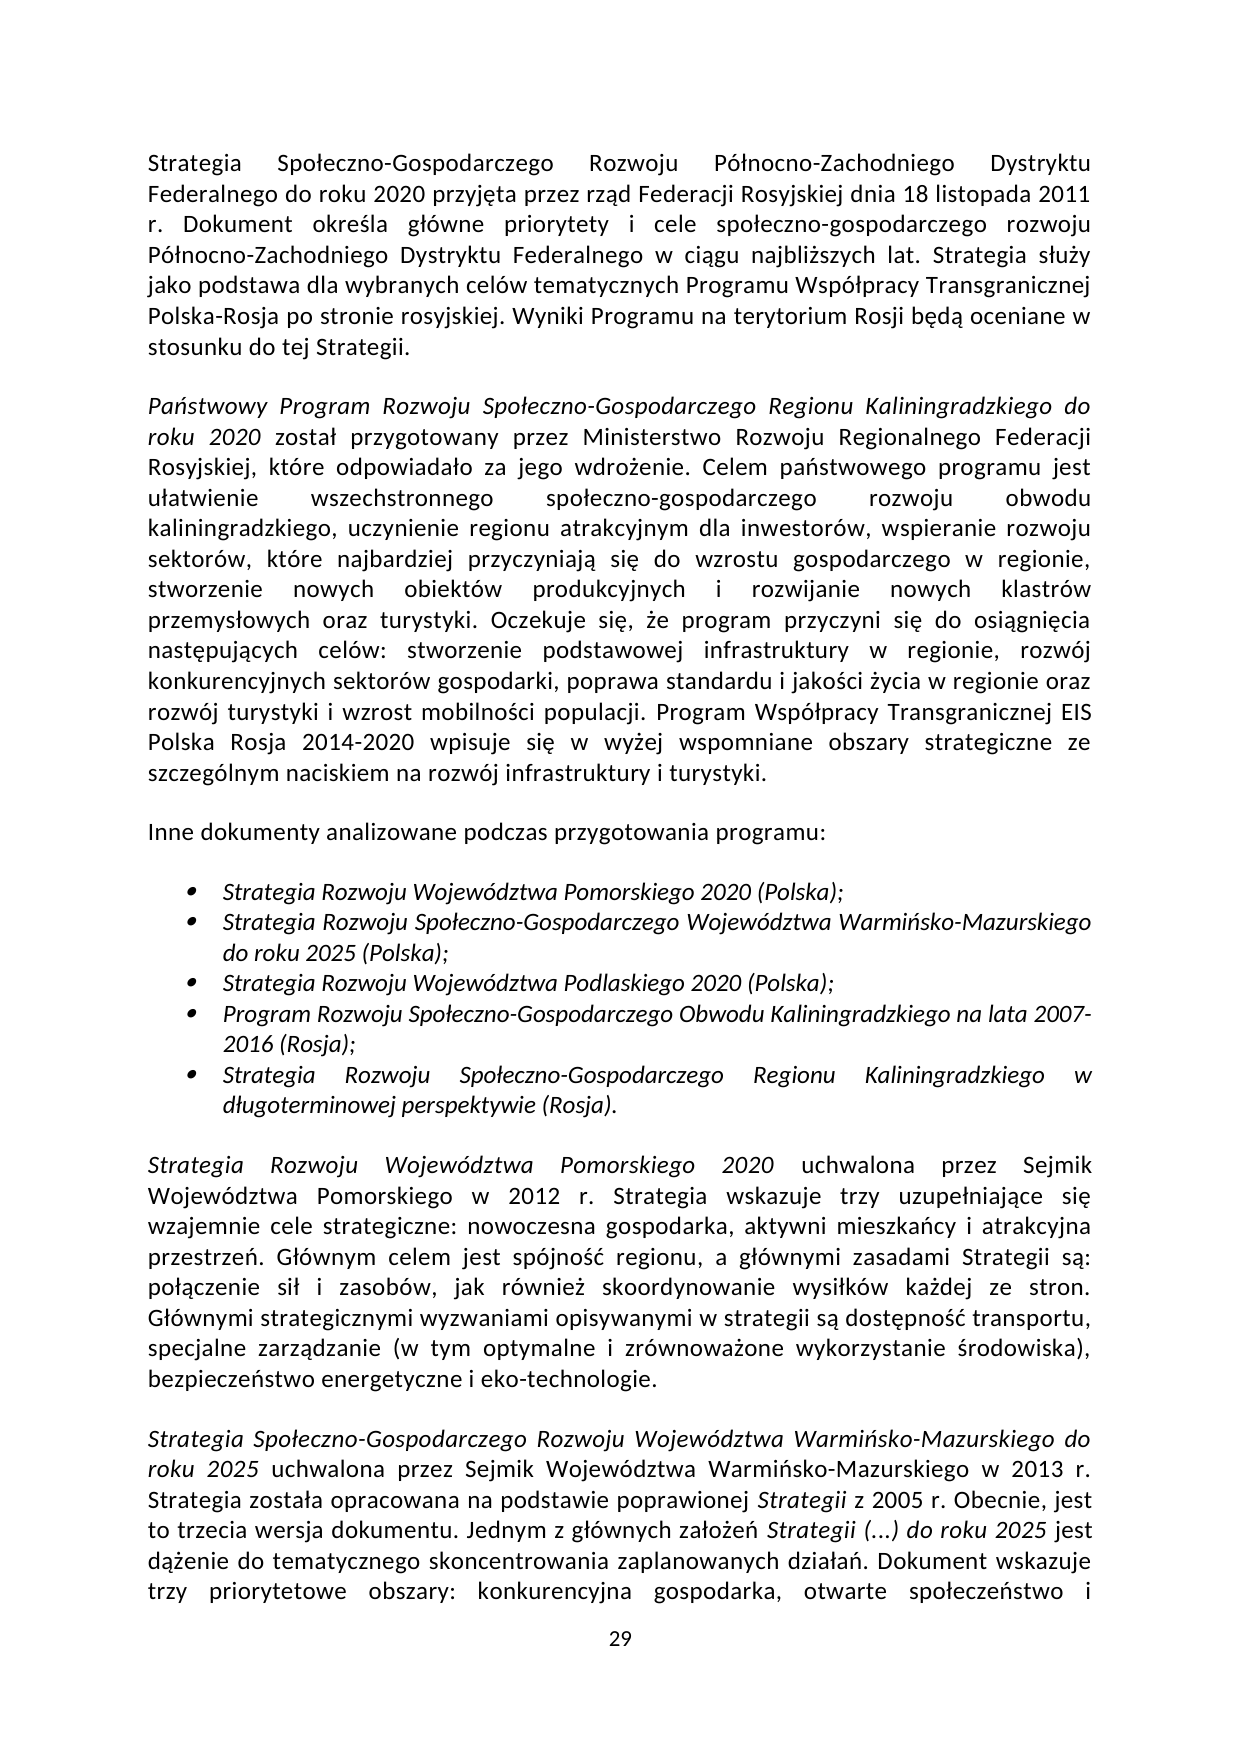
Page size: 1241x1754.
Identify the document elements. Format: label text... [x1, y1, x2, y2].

text Strategia Społeczno-Gospodarczego Rozwoju Północno-Zachodniego Dystryktu Federalnego do roku 2020 przyjęta przez rząd Federacji Rosyjskiej dnia 18 listopada 2011 r. Dokument określa główne priorytety i cele społeczno-gospodarczego rozwoju Północno-Zachodniego Dystryktu Federalnego w ciągu najbliższych lat. Strategia służy jako podstawa dla wybranych celów tematycznych Programu Współpracy Transgranicznej Polska-Rosja po stronie rosyjskiej. Wyniki Programu na terytorium Rosji będą oceniane w stosunku do tej Strategii. [148, 148, 1093, 361]
text Państwowy Program Rozwoju Społeczno-Gospodarczego Regionu Kaliningradzkiego do roku 2020 został przygotowany przez Ministerstwo Rozwoju Regionalnego Federacji Rosyjskiej, które odpowiadało za jego wdrożenie. Celem państwowego programu jest ułatwienie wszechstronnego społeczno-gospodarczego rozwoju obwodu kaliningradzkiego, uczynienie regionu atrakcyjnym dla inwestorów, wspieranie rozwoju sektorów, które najbardziej przyczyniają się do wzrostu gospodarczego w regionie, stworzenie nowych obiektów produkcyjnych i rozwijanie nowych klastrów przemysłowych oraz turystyki. Oczekuje się, że program przyczyni się do osiągnięcia następujących celów: stworzenie podstawowej infrastruktury w regionie, rozwój konkurencyjnych sektorów gospodarki, poprawa standardu i jakości życia w regionie oraz rozwój turystyki i wzrost mobilności populacji. Program Współpracy Transgranicznej EIS Polska Rosja 2014-2020 wpisuje się w wyżej wspomniane obszary strategiczne ze szczególnym naciskiem na rozwój infrastruktury i turystyki. [148, 390, 1093, 787]
list Strategia Rozwoju Województwa Podlaskiego 2020 (Polska); [185, 968, 1093, 998]
list Strategia Rozwoju Województwa Pomorskiego 2020 (Polska); [185, 876, 1093, 907]
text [148, 1423, 1093, 1606]
list Strategia Rozwoju Społeczno-Gospodarczego Regionu Kaliningradzkiego w długoterminowej perspektywie (Rosja). [185, 1059, 1093, 1120]
list Strategia Rozwoju Społeczno-Gospodarczego Województwa Warmińsko-Mazurskiego do roku 2025 (Polska); [185, 907, 1093, 968]
text Strategia Rozwoju Województwa Pomorskiego 2020 uchwalona przez Sejmik Województwa Pomorskiego w 2012 r. Strategia wskazuje trzy uzupełniające się wzajemnie cele strategiczne: nowoczesna gospodarka, aktywni mieszkańcy i atrakcyjna przestrzeń. Głównym celem jest spójność regionu, a głównymi zasadami Strategii są: połączenie sił i zasobów, jak również skoordynowanie wysiłków każdej ze stron. Głównymi strategicznymi wyzwaniami opisywanymi w strategii są dostępność transportu, specjalne zarządzanie (w tym optymalne i zrównoważone wykorzystanie środowiska), bezpieczeństwo energetyczne i eko-technologie. [148, 1149, 1093, 1393]
text Inne dokumenty analizowane podczas przygotowania programu: [148, 816, 1093, 847]
list Program Rozwoju Społeczno-Gospodarczego Obwodu Kaliningradzkiego na lata 2007-2016 (Rosja); [185, 998, 1093, 1059]
